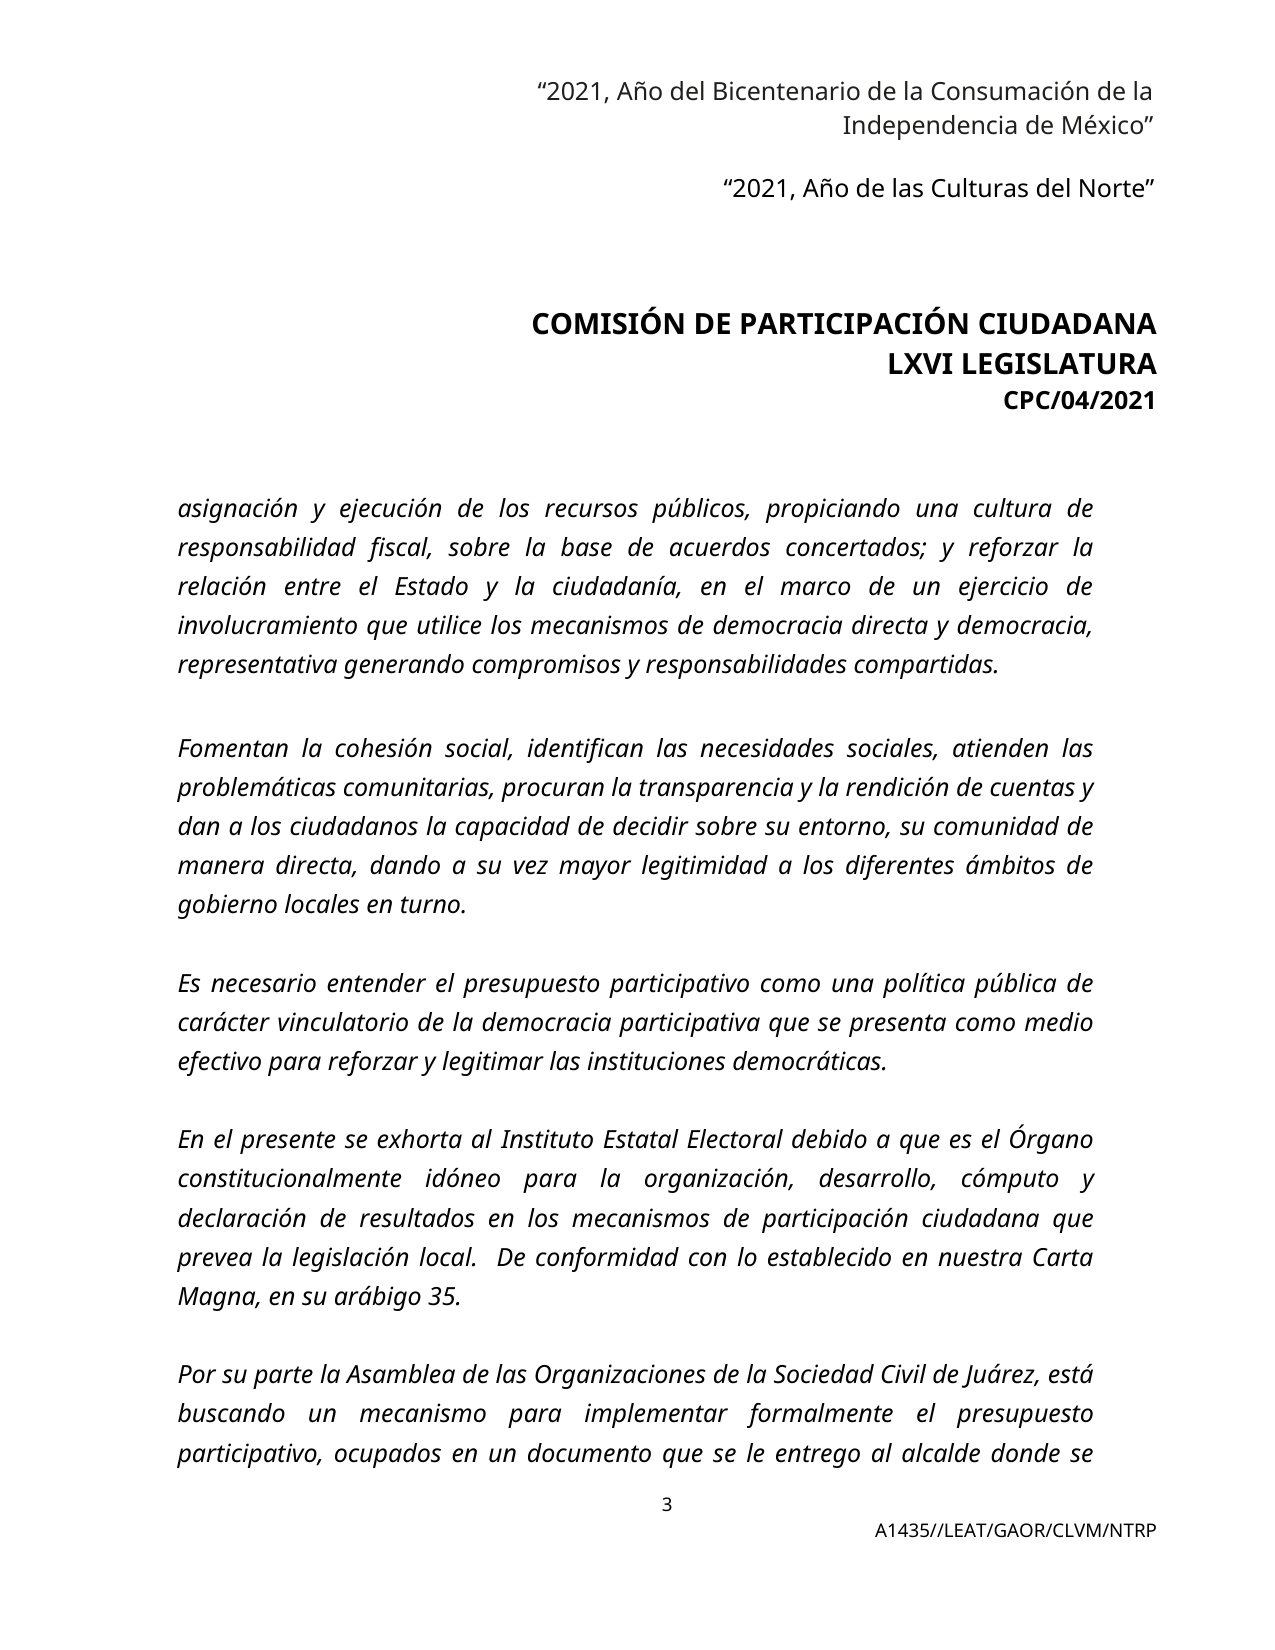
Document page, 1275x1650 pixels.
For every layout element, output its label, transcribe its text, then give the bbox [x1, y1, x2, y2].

text En el presente se exhorta al Instituto Estatal Electoral debido a que es el Órgano constitucionalmente idóneo para la organización, desarrollo, cómputo y declaración de resultados en los mecanismos de participación ciudadana que prevea la legislación local. De conformidad con lo establecido en nuestra Carta Magna, en su arábigo 35. [177, 1122, 1098, 1313]
text Es necesario entender el presupuesto participativo como una política pública de carácter vinculatorio de la democracia participativa que se presenta como medio efectivo para reforzar y legitimar las instituciones democráticas. [177, 965, 1098, 1078]
text Fomentan la cohesión social, identifican las necesidades sociales, atienden las problemáticas comunitarias, procuran la transparencia y la rendición de cuentas y dan a los ciudadanos la capacidad de decidir sobre su entorno, su comunidad de manera directa, dando a su vez mayor legitimidad a los diferentes ámbitos de gobierno locales en turno. [177, 730, 1098, 921]
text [177, 1357, 1098, 1469]
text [177, 490, 1098, 681]
